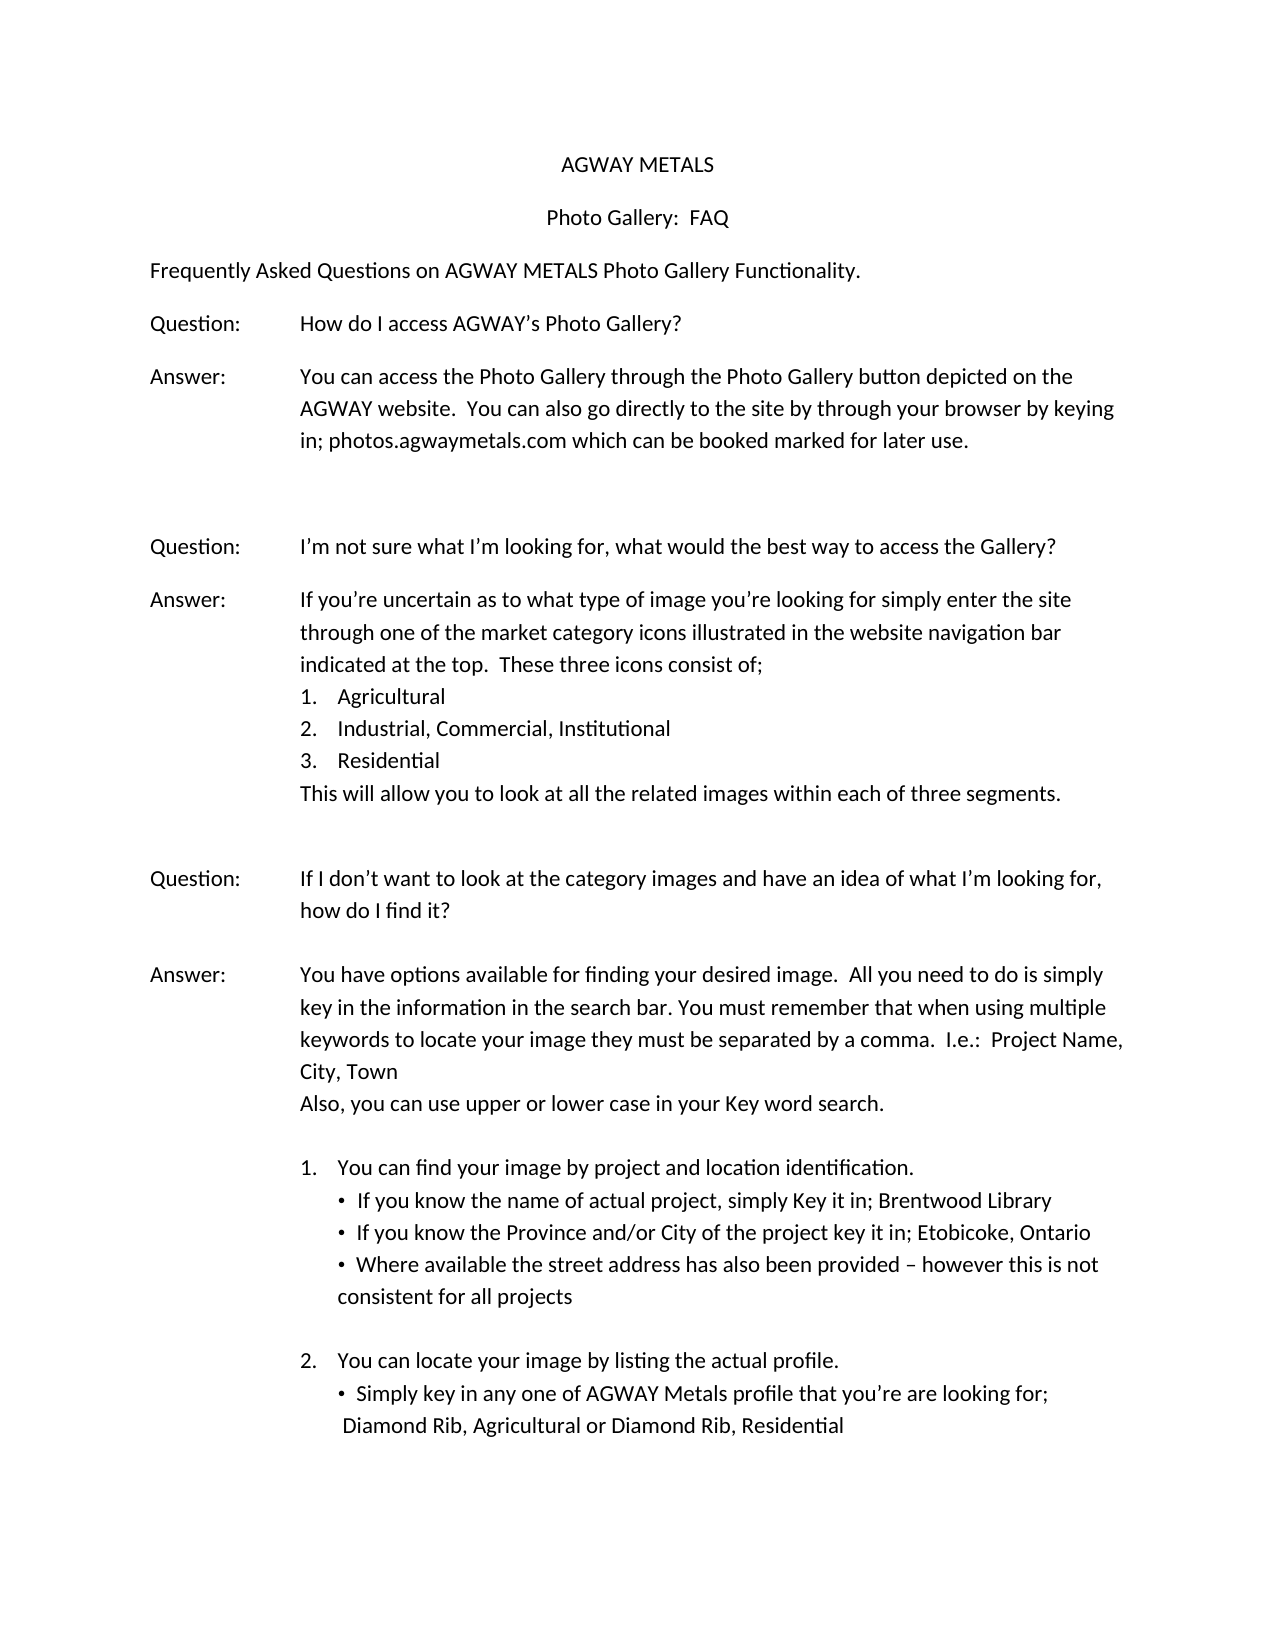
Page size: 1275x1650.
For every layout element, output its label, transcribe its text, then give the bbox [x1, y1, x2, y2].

list • Where available the street address has also been provided – however this is not consistent for all projects [337, 1250, 1125, 1310]
list Industrial, Commercial, Institutional [300, 714, 1125, 742]
list • If you know the Province and/or City of the project key it in; Etobicoke, Ontario [337, 1218, 1125, 1246]
text Frequently Asked Questions on AGWAY METALS Photo Gallery Functionality. [150, 256, 1125, 284]
text Answer: You have options available for finding your desired image. All you need to do is simply key in the information in the search bar. You must remember that when using multiple keywords to locate your image they must be separated by a comma. I.e.: Project Name, City, Town [150, 960, 1125, 1085]
list You can find your image by project and location identification. [300, 1153, 1125, 1182]
list You can locate your image by listing the actual profile. [300, 1347, 1125, 1375]
list • If you know the name of actual project, simply Key it in; Brentwood Library [337, 1186, 1125, 1214]
text Diamond Rib, Agricultural or Diamond Rib, Residential [337, 1411, 1125, 1439]
list Agricultural [300, 682, 1125, 710]
text Question: I’m not sure what I’m looking for, what would the best way to access the Gallery? [150, 532, 1125, 561]
text This will allow you to look at all the related images within each of three segments. [300, 779, 1125, 807]
text Question: If I don’t want to look at the category images and have an idea of what I’m looking for, how do I find it? [150, 864, 1125, 924]
text Question: How do I access AGWAY’s Photo Gallery? [150, 309, 1125, 337]
text AGWAY METALS [150, 150, 1125, 178]
text Answer: If you’re uncertain as to what type of image you’re looking for simply enter the site through one of the market category icons illustrated in the website navigation bar indicated at the top. These three icons consist of; [150, 586, 1125, 678]
text • Simply key in any one of AGWAY Metals profile that you’re are looking for; [337, 1379, 1125, 1407]
text Answer: You can access the Photo Gallery through the Photo Gallery button depicted on the AGWAY website. You can also go directly to the site by through your browser by keying in; photos.agwaymetals.com which can be booked marked for later use. [150, 362, 1125, 454]
text Also, you can use upper or lower case in your Key word search. [150, 1089, 1125, 1117]
list Residential [300, 746, 1125, 774]
text Photo Gallery: FAQ [150, 203, 1125, 231]
